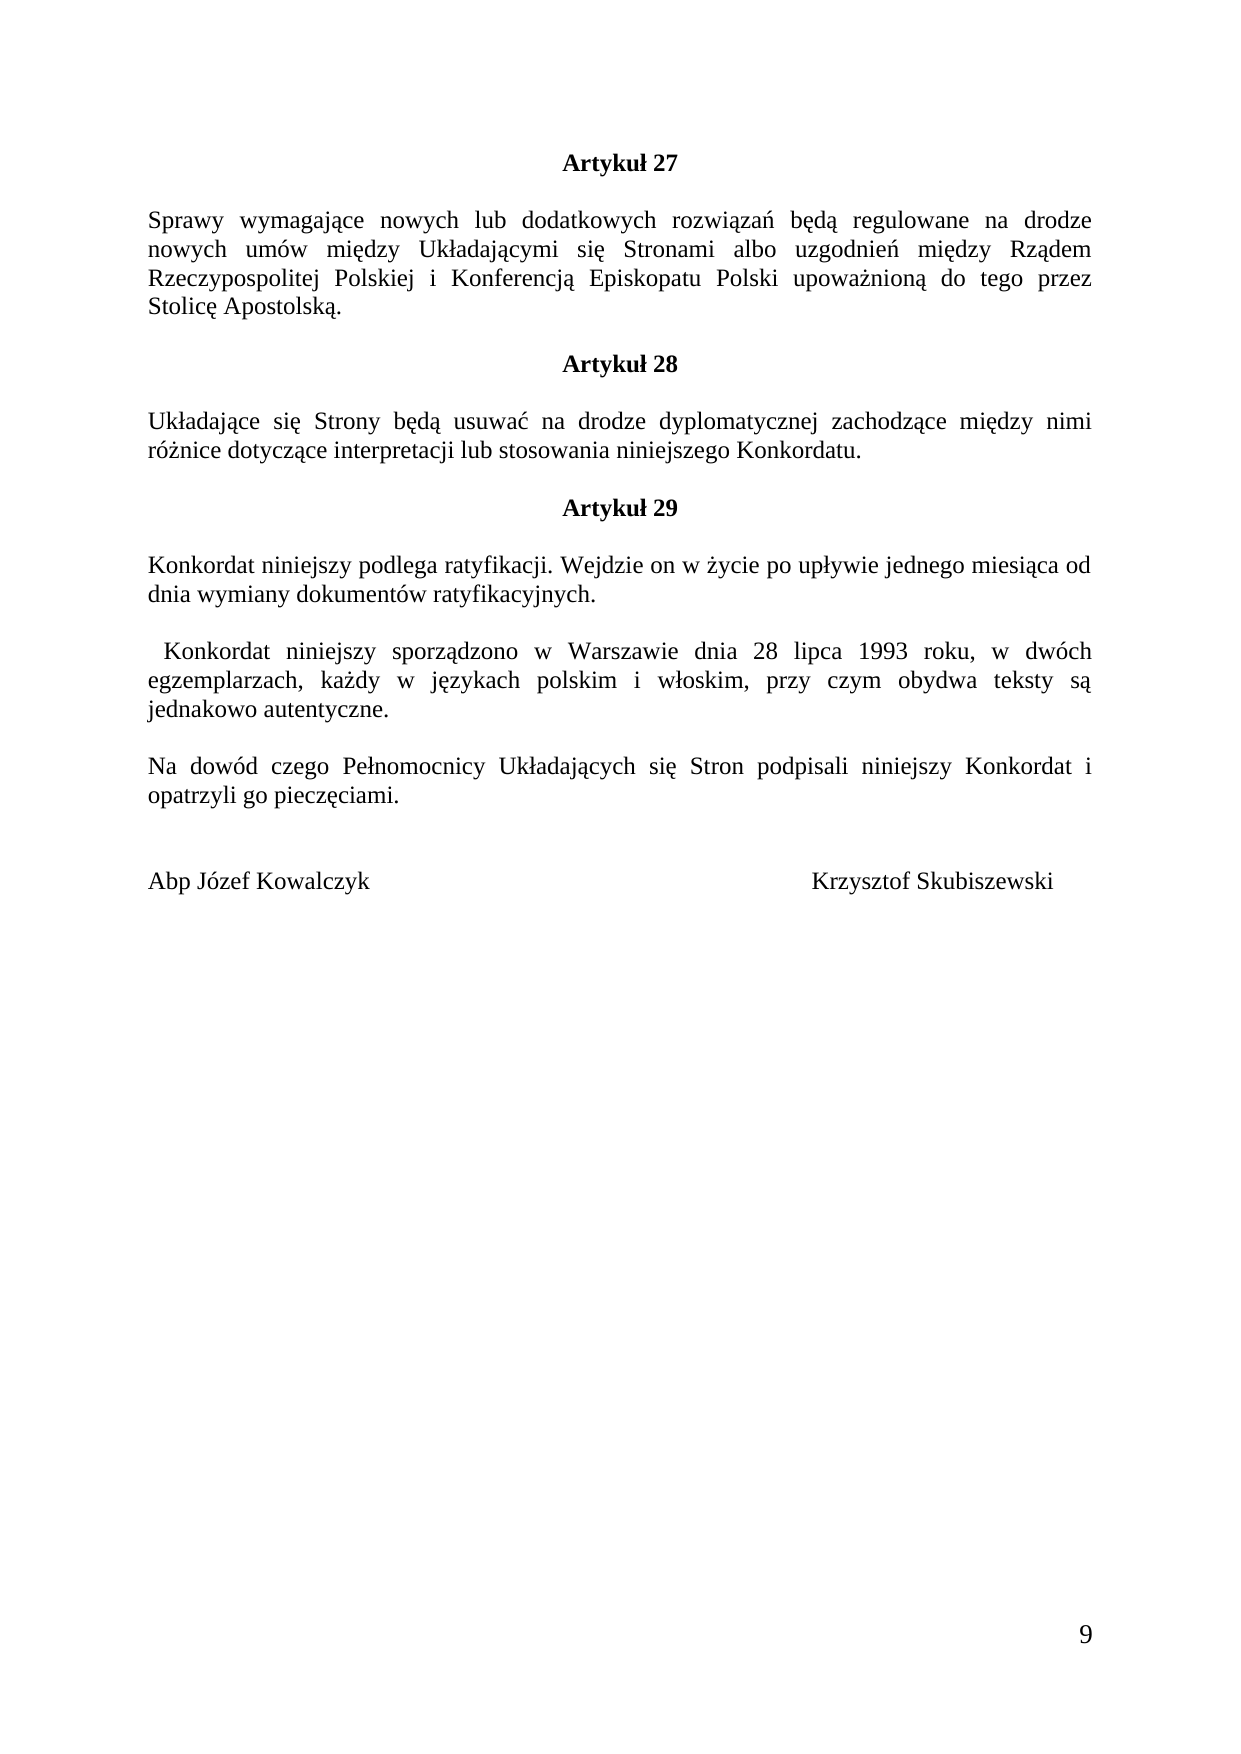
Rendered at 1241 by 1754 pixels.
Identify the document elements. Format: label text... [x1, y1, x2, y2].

text Konkordat niniejszy podlega ratyfikacji. Wejdzie on w życie po upływie jednego miesiąca od dnia wymiany dokumentów ratyfikacyjnych. [148, 550, 1093, 608]
text Artykuł 27 [148, 148, 1093, 176]
text Układające się Strony będą usuwać na drodze dyplomatycznej zachodzące między nimi różnice dotyczące interpretacji lub stosowania niniejszego Konkordatu. [148, 406, 1093, 464]
text Na dowód czego Pełnomocnicy Układających się Stron podpisali niniejszy Konkordat i opatrzyli go pieczęciami. [148, 751, 1093, 809]
text Artykuł 28 [148, 349, 1093, 378]
text Artykuł 29 [148, 493, 1093, 521]
text Konkordat niniejszy sporządzono w Warszawie dnia 28 lipca 1993 roku, w dwóch egzemplarzach, każdy w językach polskim i włoskim, przy czym obydwa teksty są jednakowo autentyczne. [148, 636, 1093, 723]
text Abp Józef Kowalczyk Krzysztof Skubiszewski [148, 866, 1093, 895]
text Sprawy wymagające nowych lub dodatkowych rozwiązań będą regulowane na drodze nowych umów między Układającymi się Stronami albo uzgodnień między Rządem Rzeczypospolitej Polskiej i Konferencją Episkopatu Polski upoważnioną do tego przez Stolicę Apostolską. [148, 205, 1093, 320]
